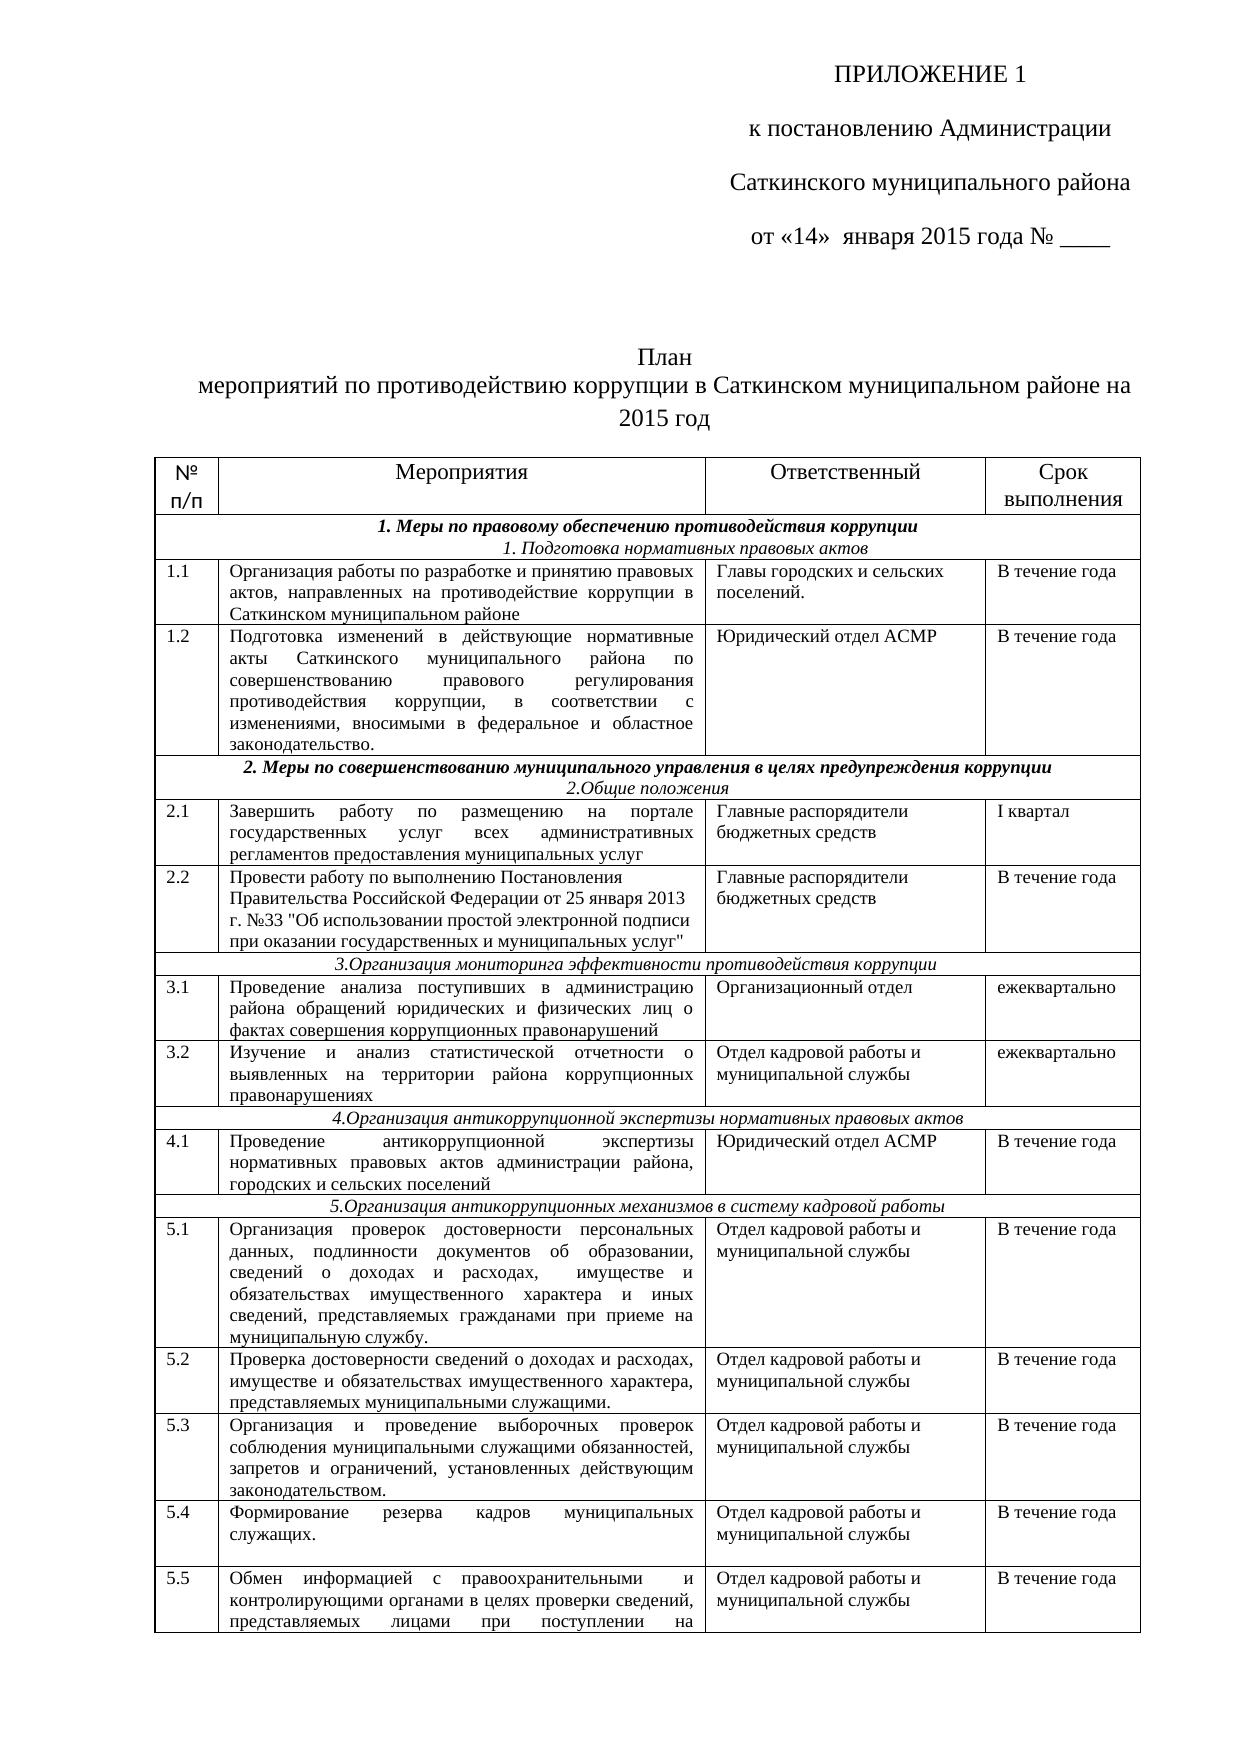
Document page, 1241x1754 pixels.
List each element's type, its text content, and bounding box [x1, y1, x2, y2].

table_cell Отдел кадровой работы и муниципальной службы [706, 1218, 985, 1347]
text от «14» января 2015 года № ____ [709, 221, 1152, 249]
table_cell Организация проверок достоверности персональных данных, подлинности документов об образовании, сведений о доходах и расходах, имуществе и обязательствах имущественного характера и иных сведений, представляемых гражданами при приеме на муниципальную службу. [219, 1218, 705, 1347]
table_cell Проверка достоверности сведений о доходах и расходах, имуществе и обязательствах имущественного характера, представляемых муниципальными служащими. [219, 1348, 705, 1413]
table_cell 3.1 [156, 976, 218, 1040]
table_cell ежеквартально [986, 976, 1140, 1040]
table_cell 4.1 [156, 1130, 218, 1194]
table_cell 2.2 [156, 866, 218, 952]
text ПРИЛОЖЕНИЕ 1 [709, 59, 1152, 88]
table_cell 1. Меры по правовому обеспечению противодействия коррупции 1. Подготовка нормативных правовых актов [156, 515, 1140, 558]
table_cell 5.3 [156, 1414, 218, 1500]
table_cell В течение года [986, 1414, 1140, 1500]
table_cell 5.2 [156, 1348, 218, 1413]
table_cell В течение года [986, 625, 1140, 755]
table_cell Организационный отдел [706, 976, 985, 1040]
table_cell В течение года [986, 866, 1140, 952]
table_cell Юридический отдел АСМР [706, 625, 985, 755]
text мероприятий по противодействию коррупции в Саткинском муниципальном районе на 2015 год [177, 370, 1152, 432]
text План [177, 342, 1152, 370]
table_cell Отдел кадровой работы и муниципальной службы [706, 1348, 985, 1413]
table_cell 5.1 [156, 1218, 218, 1347]
table_header № п/п [156, 458, 218, 514]
table_cell I квартал [986, 800, 1140, 864]
table_cell Главы городских и сельских поселений. [706, 560, 985, 624]
table_cell В течение года [986, 1501, 1140, 1566]
text к постановлению Администрации [709, 113, 1152, 142]
table_header Ответственный [706, 458, 985, 514]
table_header Мероприятия [219, 458, 705, 514]
table_cell Отдел кадровой работы и муниципальной службы [706, 1414, 985, 1500]
table_cell Главные распорядители бюджетных средств [706, 866, 985, 952]
table_cell Юридический отдел АСМР [706, 1130, 985, 1194]
table_cell 2.1 [156, 800, 218, 864]
table_cell Проведение анализа поступивших в администрацию района обращений юридических и физических лиц о фактах совершения коррупционных правонарушений [219, 976, 705, 1040]
table_cell Отдел кадровой работы и муниципальной службы [706, 1501, 985, 1566]
table_cell 2. Меры по совершенствованию муниципального управления в целях предупреждения коррупции 2.Общие положения [156, 756, 1140, 799]
table_cell Завершить работу по размещению на портале государственных услуг всех административных регламентов предоставления муниципальных услуг [219, 800, 705, 864]
table_cell Формирование резерва кадров муниципальных служащих. [219, 1501, 705, 1566]
table_cell Проведение антикоррупционной экспертизы нормативных правовых актов администрации района, городских и сельских поселений [219, 1130, 705, 1194]
text Саткинского муниципального района [709, 167, 1152, 196]
table_cell ежеквартально [986, 1041, 1140, 1106]
table_cell Изучение и анализ статистической отчетности о выявленных на территории района коррупционных правонарушениях [219, 1041, 705, 1106]
table_cell В течение года [986, 1130, 1140, 1194]
table_header Срок выполнения [986, 458, 1140, 514]
table_cell 4.Организация антикоррупционной экспертизы нормативных правовых актов [156, 1107, 1140, 1128]
table_cell В течение года [986, 1218, 1140, 1347]
table_cell Главные распорядители бюджетных средств [706, 800, 985, 864]
table_cell Отдел кадровой работы и муниципальной службы [706, 1041, 985, 1106]
table_cell 3.2 [156, 1041, 218, 1106]
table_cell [219, 1567, 705, 1632]
table_cell 5.Организация антикоррупционных механизмов в систему кадровой работы [156, 1195, 1140, 1217]
table_cell Организация работы по разработке и принятию правовых актов, направленных на противодействие коррупции в Саткинском муниципальном районе [219, 560, 705, 624]
table_cell 5.4 [156, 1501, 218, 1566]
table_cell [706, 1567, 985, 1632]
table_cell Организация и проведение выборочных проверок соблюдения муниципальными служащими обязанностей, запретов и ограничений, установленных действующим законодательством. [219, 1414, 705, 1500]
table_cell 5.5 [156, 1567, 218, 1632]
table_cell 1.2 [156, 625, 218, 755]
table_cell Провести работу по выполнению Постановления Правительства Российской Федерации от 25 января 2013 г. №33 "Об использовании простой электронной подписи при оказании государственных и муниципальных услуг" [219, 866, 705, 952]
table_cell В течение года [986, 1567, 1140, 1632]
table_cell 1.1 [156, 560, 218, 624]
table_cell В течение года [986, 1348, 1140, 1413]
table_cell В течение года [986, 560, 1140, 624]
table_cell Подготовка изменений в действующие нормативные акты Саткинского муниципального района по совершенствованию правового регулирования противодействия коррупции, в соответствии с изменениями, вносимыми в федеральное и областное законодательство. [219, 625, 705, 755]
table_cell 3.Организация мониторинга эффективности противодействия коррупции [156, 953, 1140, 974]
